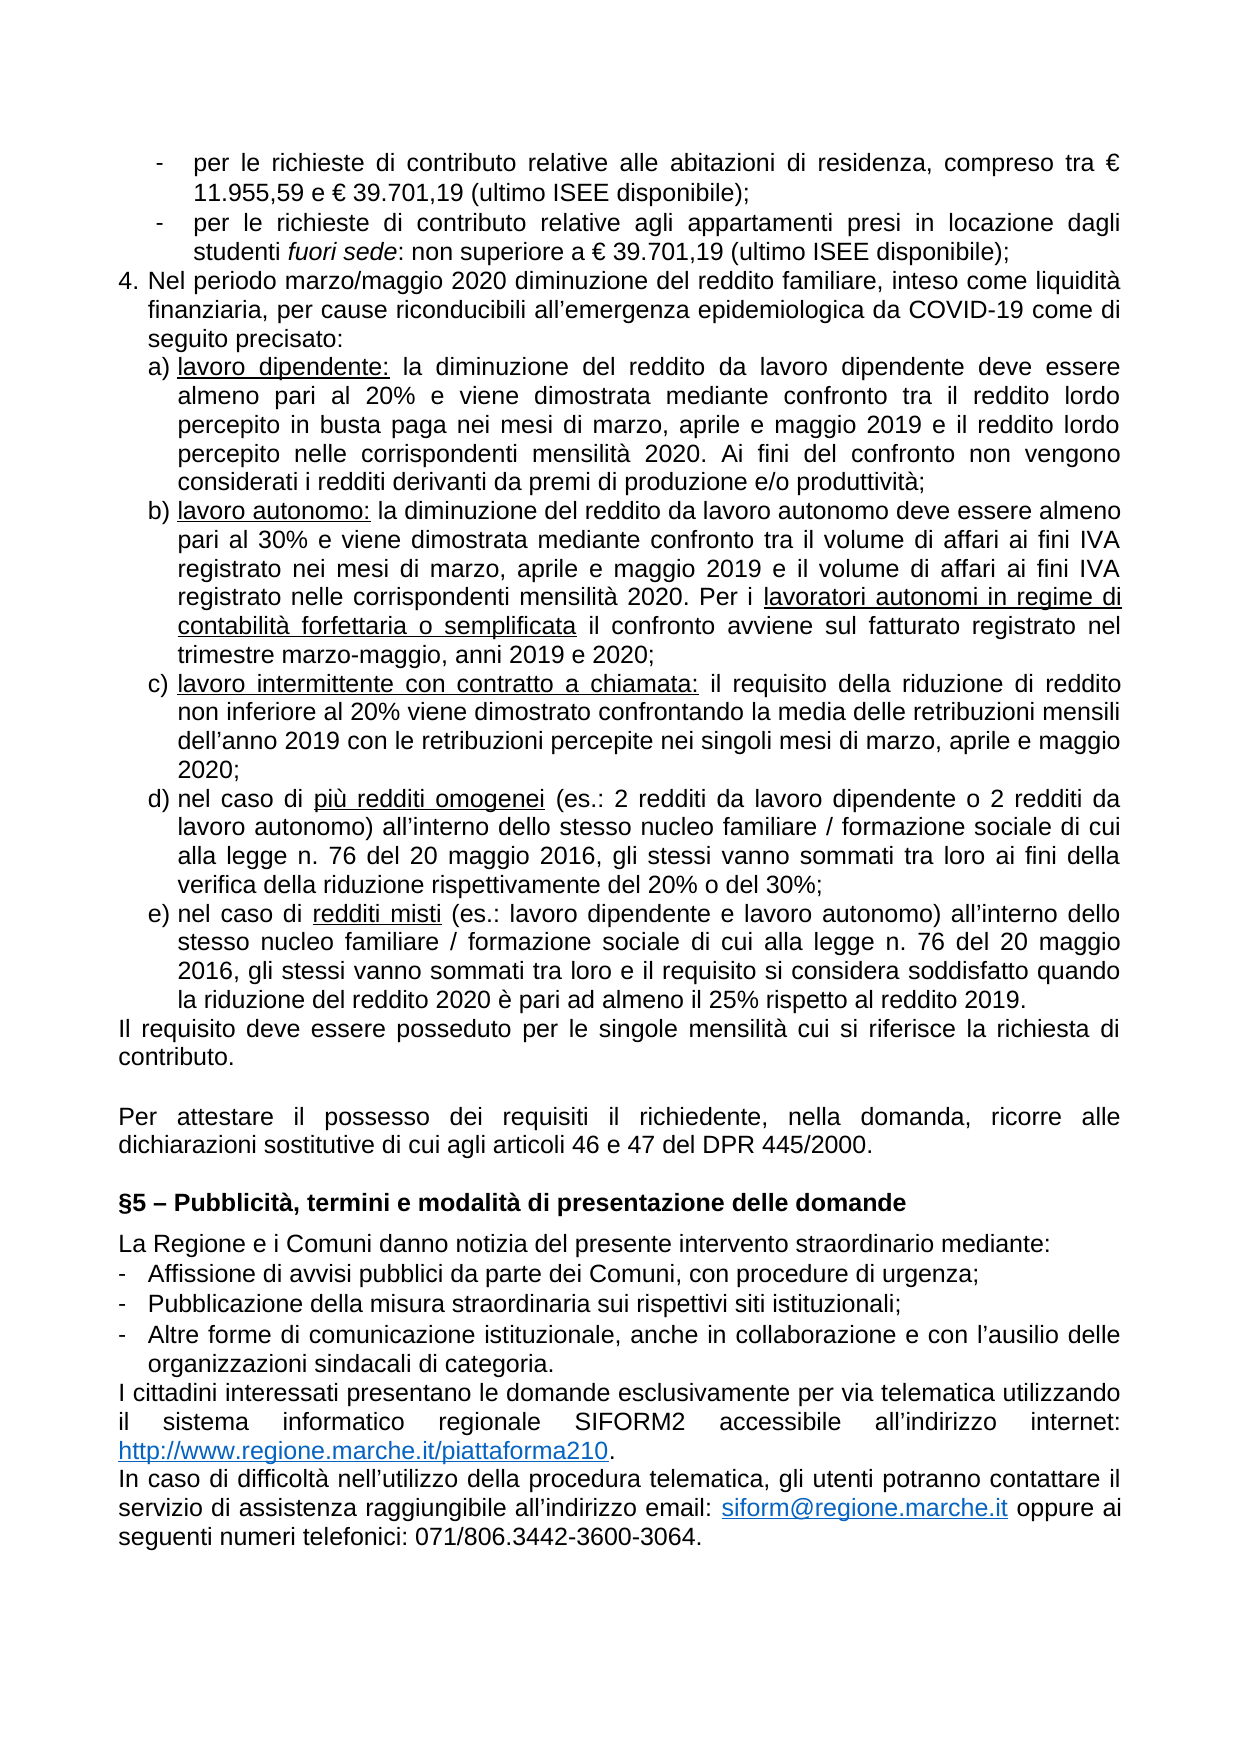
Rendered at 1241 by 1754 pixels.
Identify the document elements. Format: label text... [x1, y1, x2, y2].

list Nel periodo marzo/maggio 2020 diminuzione del reddito familiare, inteso come liquidità finanziaria, per cause riconducibili all’emergenza epidemiologica da COVID-19 come di seguito precisato: [118, 266, 1122, 352]
list nel caso di redditi misti (es.: lavoro dipendente e lavoro autonomo) all’interno dello stesso nucleo familiare / formazione sociale di cui alla legge n. 76 del 20 maggio 2016, gli stessi vanno sommati tra loro e il requisito si considera soddisfatto quando la riduzione del reddito 2020 è pari ad almeno il 25% rispetto al reddito 2019. [148, 899, 1122, 1014]
text In caso di difficoltà nell’utilizzo della procedura telematica, gli utenti potranno contattare il servizio di assistenza raggiungibile all’indirizzo email: siform@regione.marche.it oppure ai seguenti numeri telefonici: 071/806.3442-3600-3064. [118, 1464, 1122, 1551]
list nel caso di più redditi omogenei (es.: 2 redditi da lavoro dipendente o 2 redditi da lavoro autonomo) all’interno dello stesso nucleo familiare / formazione sociale di cui alla legge n. 76 del 20 maggio 2016, gli stessi vanno sommati tra loro ai fini della verifica della riduzione rispettivamente del 20% o del 30%; [148, 784, 1122, 899]
text I cittadini interessati presentano le domande esclusivamente per via telematica utilizzando il sistema informatico regionale SIFORM2 accessibile all’indirizzo internet: http://www.regione.marche.it/piattaforma210. [118, 1378, 1122, 1464]
text La Regione e i Comuni danno notizia del presente intervento straordinario mediante: [118, 1229, 1122, 1258]
list lavoro autonomo: la diminuzione del reddito da lavoro autonomo deve essere almeno pari al 30% e viene dimostrata mediante confronto tra il volume di affari ai fini IVA registrato nei mesi di marzo, aprile e maggio 2019 e il volume di affari ai fini IVA registrato nelle corrispondenti mensilità 2020. Per i lavoratori autonomi in regime di contabilità forfettaria o semplificata il confronto avviene sul fatturato registrato nel trimestre marzo-maggio, anni 2019 e 2020; [148, 496, 1122, 669]
list lavoro dipendente: la diminuzione del reddito da lavoro dipendente deve essere almeno pari al 20% e viene dimostrata mediante confronto tra il reddito lordo percepito in busta paga nei mesi di marzo, aprile e maggio 2019 e il reddito lordo percepito nelle corrispondenti mensilità 2020. Ai fini del confronto non vengono considerati i redditi derivanti da premi di produzione e/o produttività; [148, 352, 1122, 496]
text Il requisito deve essere posseduto per le singole mensilità cui si riferisce la richiesta di contributo. [118, 1014, 1122, 1071]
list per le richieste di contributo relative alle abitazioni di residenza, compreso tra € 11.955,59 e € 39.701,19 (ultimo ISEE disponibile); [156, 148, 1122, 207]
list Altre forme di comunicazione istituzionale, anche in collaborazione e con l’ausilio delle organizzazioni sindacali di categoria. [118, 1319, 1122, 1378]
text Per attestare il possesso dei requisiti il richiedente, nella domanda, ricorre alle dichiarazioni sostitutive di cui agli articoli 46 e 47 del DPR 445/2000. [118, 1102, 1122, 1159]
list Affissione di avvisi pubblici da parte dei Comuni, con procedure di urgenza; [118, 1258, 1122, 1288]
text §5 – Pubblicità, termini e modalità di presentazione delle domande [118, 1188, 1122, 1217]
list lavoro intermittente con contratto a chiamata: il requisito della riduzione di reddito non inferiore al 20% viene dimostrato confrontando la media delle retribuzioni mensili dell’anno 2019 con le retribuzioni percepite nei singoli mesi di marzo, aprile e maggio 2020; [148, 669, 1122, 784]
list per le richieste di contributo relative agli appartamenti presi in locazione dagli studenti fuori sede: non superiore a € 39.701,19 (ultimo ISEE disponibile); [156, 207, 1122, 266]
list Pubblicazione della misura straordinaria sui rispettivi siti istituzionali; [118, 1288, 1122, 1319]
